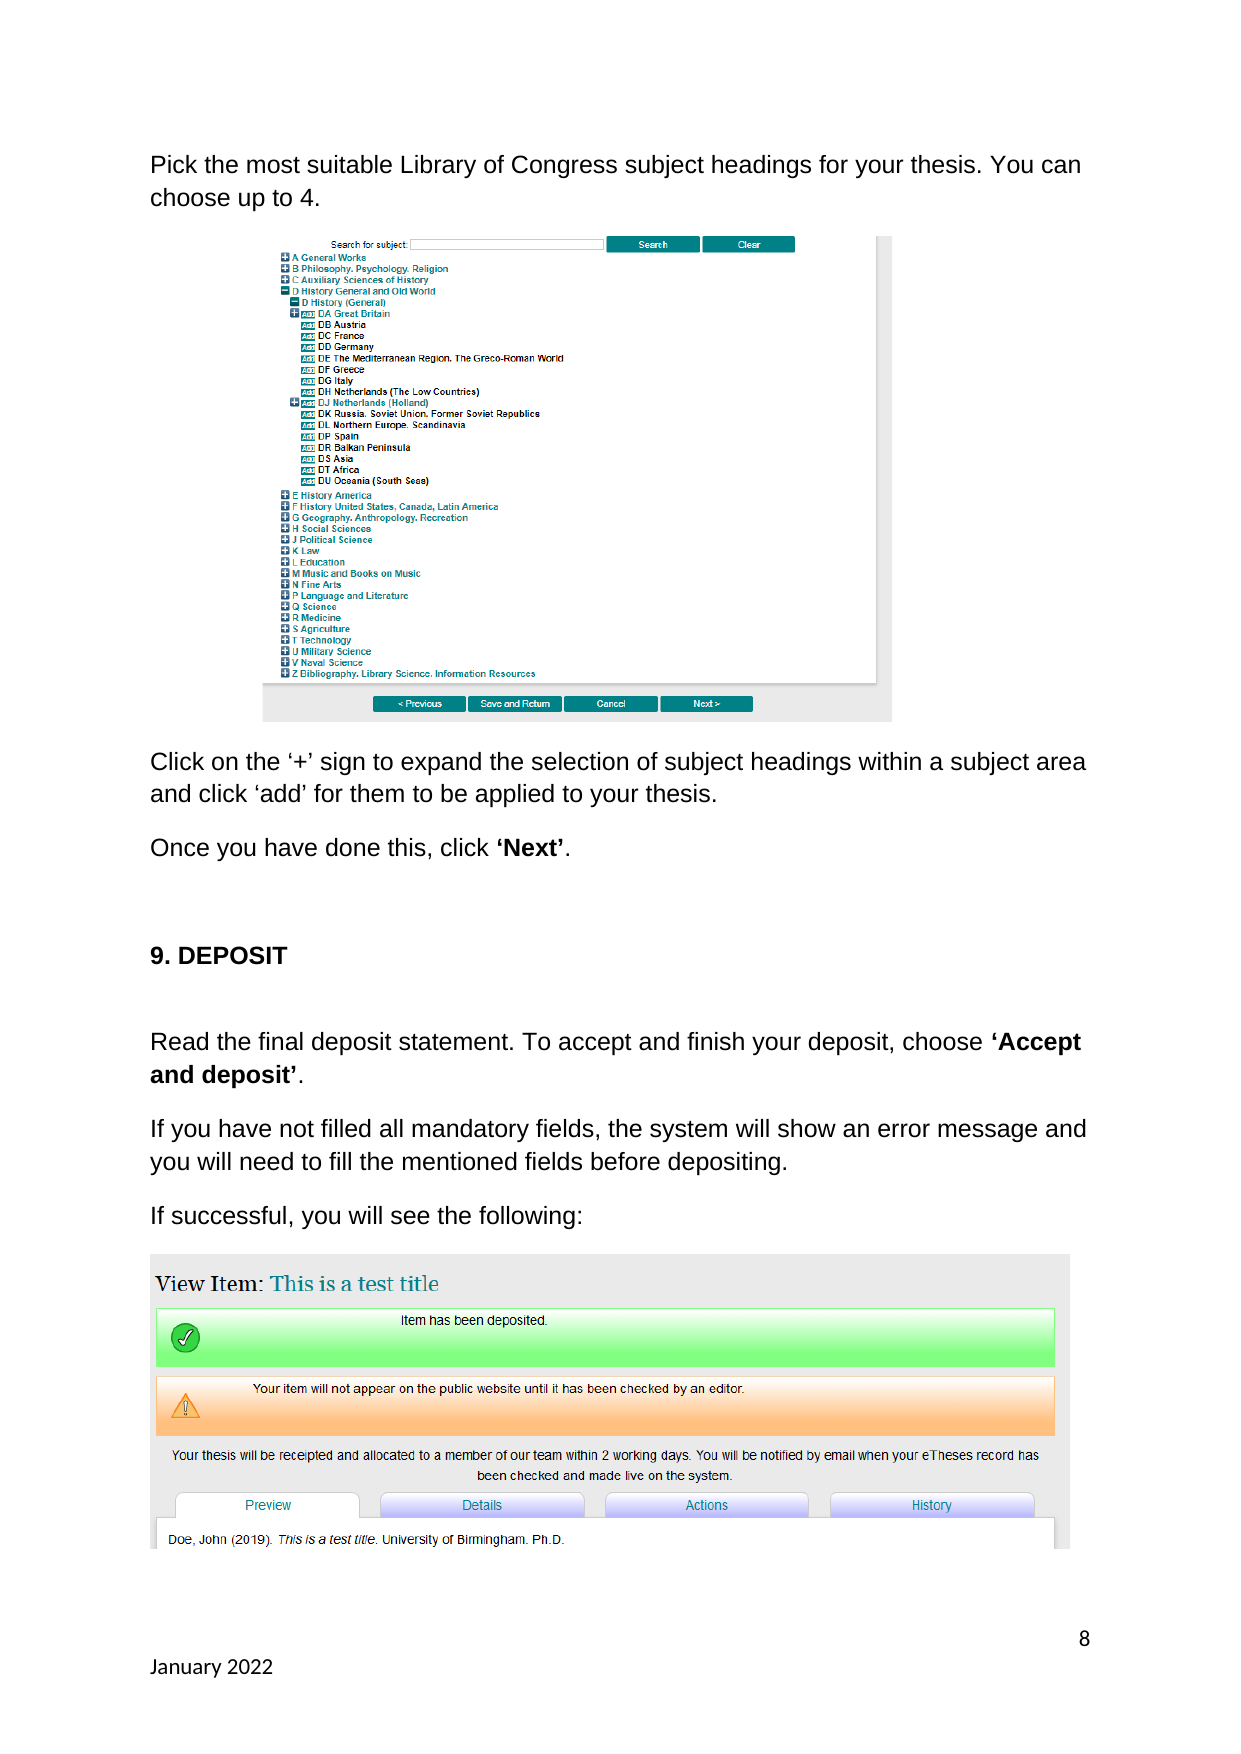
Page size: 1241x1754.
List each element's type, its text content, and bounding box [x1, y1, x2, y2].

text If successful, you will see the following: [150, 1201, 1090, 1229]
text Once you have done this, click ‘Next’. [150, 833, 1090, 862]
text Read the final deposit statement. To accept and finish your deposit, choose ‘Accept and deposit’. [150, 1027, 1090, 1089]
text Pick the most suitable Library of Congress subject headings for your thesis. You can choose up to 4. [150, 150, 1090, 212]
text If you have not filled all mandatory fields, the system will show an error message and you will need to fill the mentioned fields before depositing. [150, 1114, 1090, 1176]
picture [150, 1254, 1071, 1549]
picture [262, 236, 893, 722]
text Click on the ‘+’ sign to expand the selection of subject headings within a subject area and click ‘add’ for them to be applied to your thesis. [150, 746, 1090, 808]
subtitle 9. DEPOSIT [150, 941, 1090, 970]
